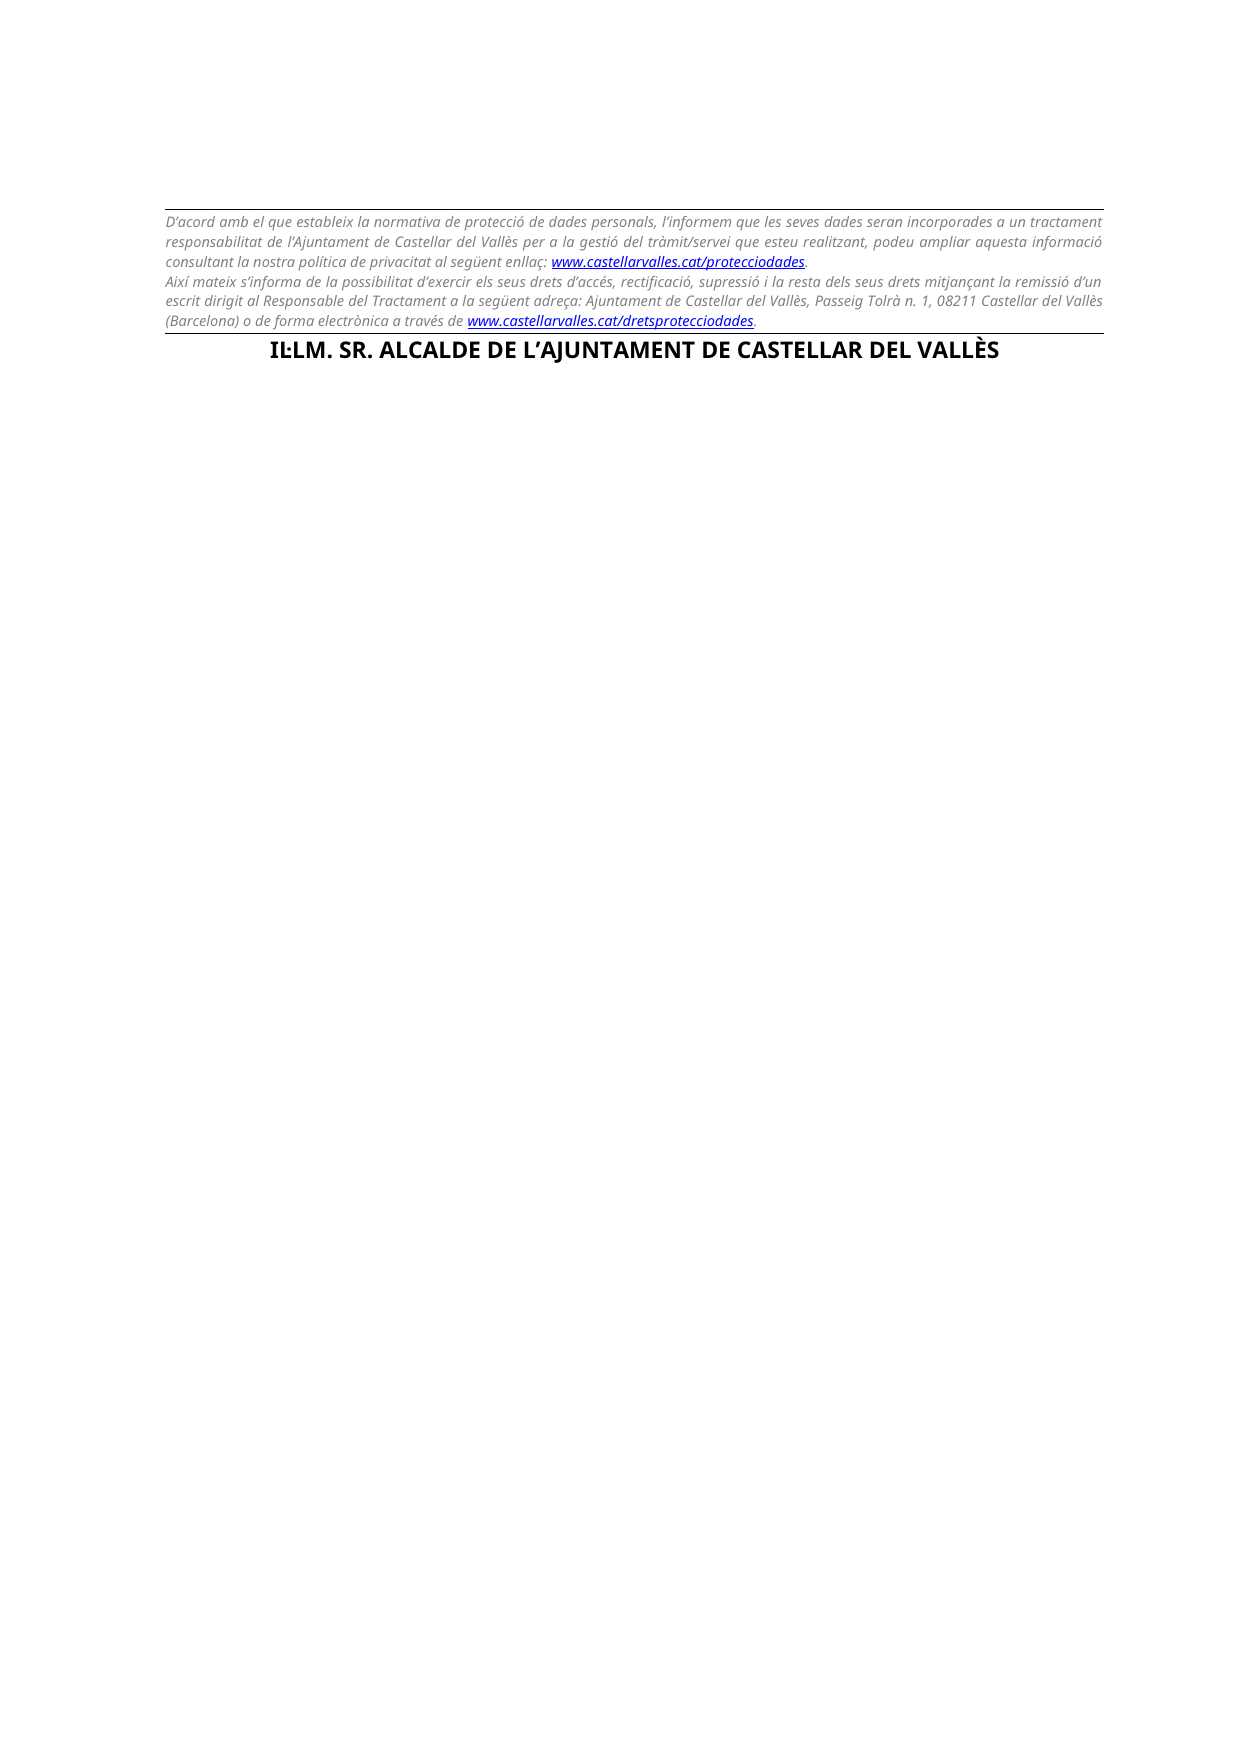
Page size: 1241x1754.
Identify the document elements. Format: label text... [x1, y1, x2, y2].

title D’acord amb el que estableix la normativa de protecció de dades personals, l’informem que les seves dades seran incorporades a un tractament responsabilitat de l’Ajuntament de Castellar del Vallès per a la gestió del tràmit/servei que esteu realitzant, podeu ampliar aquesta informació consultant la nostra política de privacitat al següent enllaç: www.castellarvalles.cat/protecciodades. [165, 210, 1104, 268]
title IL·LM. SR. ALCALDE DE L’AJUNTAMENT DE CASTELLAR DEL VALLÈS [165, 334, 1104, 365]
title Així mateix s’informa de la possibilitat d’exercir els seus drets d’accés, rectificació, supressió i la resta dels seus drets mitjançant la remissió d’un escrit dirigit al Responsable del Tractament a la següent adreça: Ajuntament de Castellar del Vallès, Passeig Tolrà n. 1, 08211 Castellar del Vallès (Barcelona) o de forma electrònica a través de www.castellarvalles.cat/dretsprotecciodades. [165, 268, 1104, 333]
